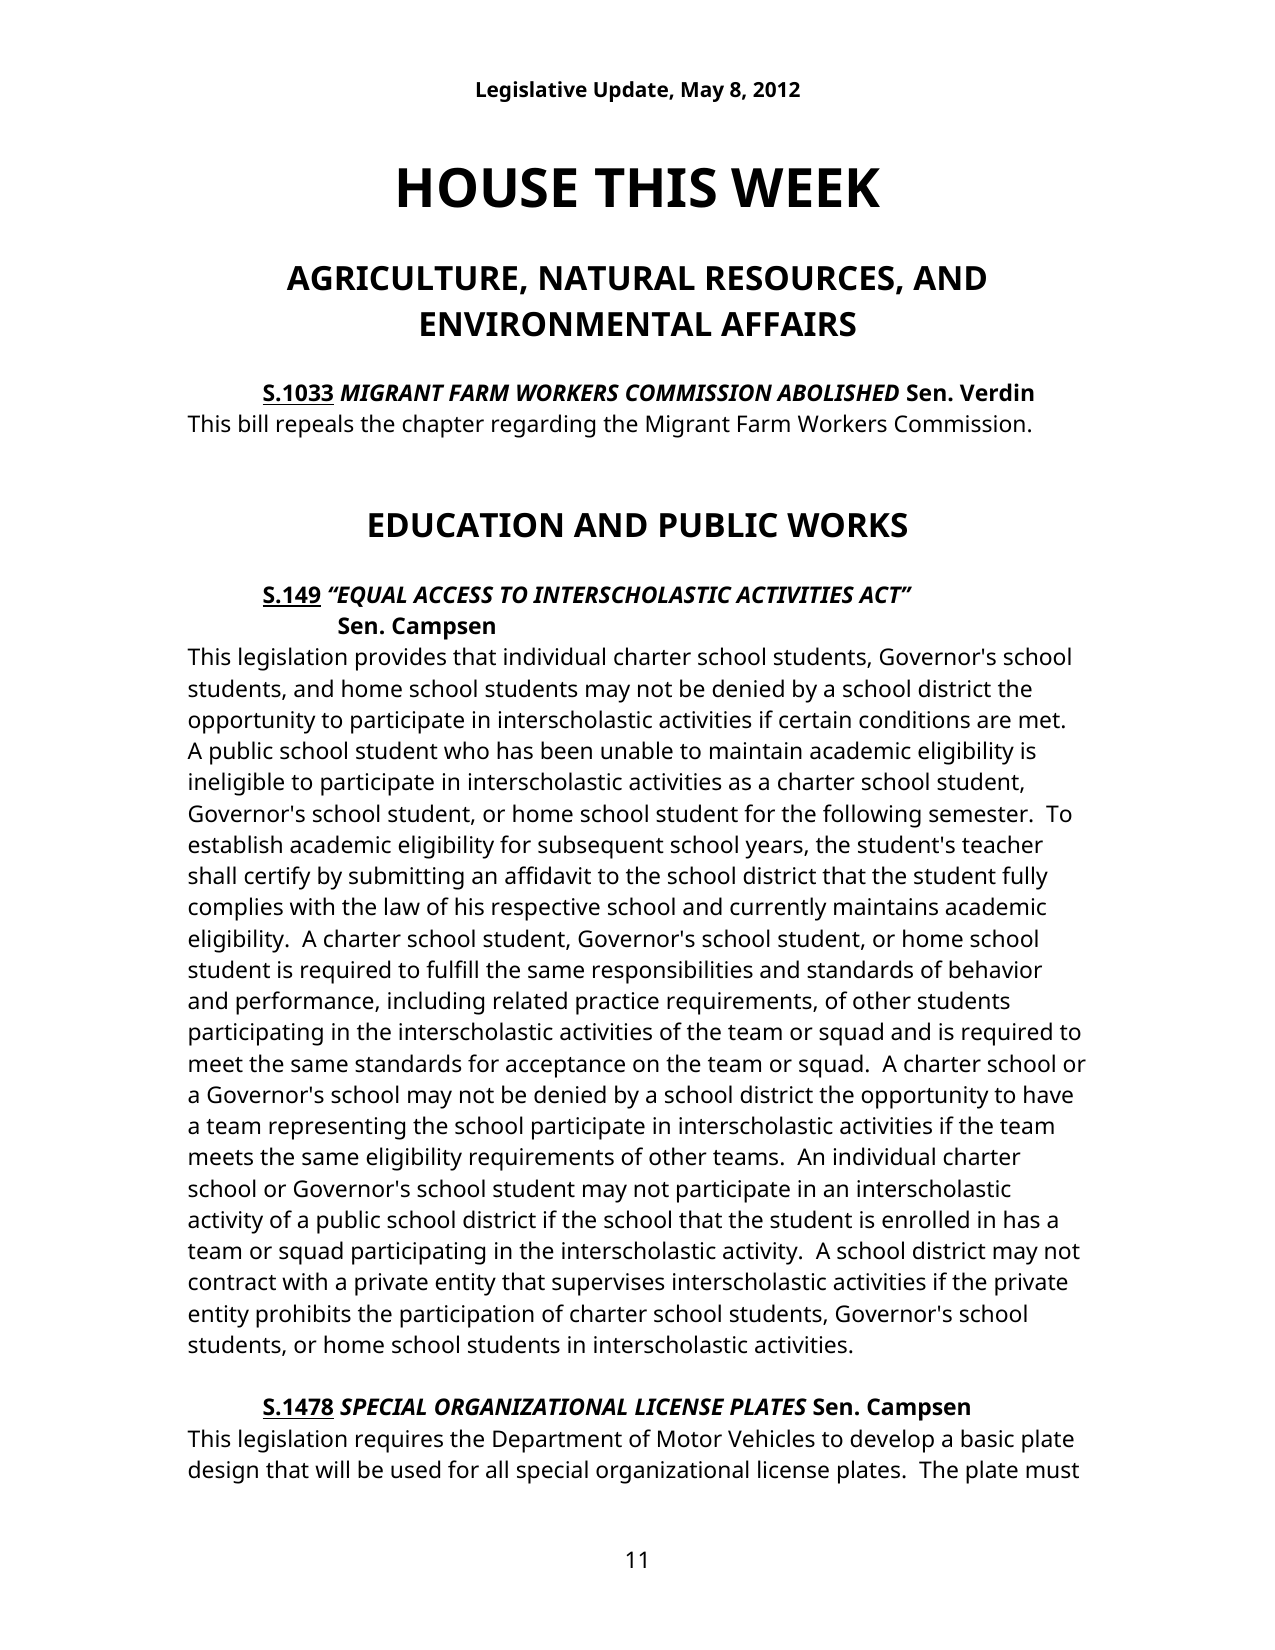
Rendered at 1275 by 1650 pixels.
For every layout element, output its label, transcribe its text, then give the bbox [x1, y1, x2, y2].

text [187, 1422, 1087, 1485]
text This bill repeals the chapter regarding the Migrant Farm Workers Commission. [187, 408, 1087, 439]
text S.149 “EQUAL ACCESS TO INTERSCHOLASTIC ACTIVITIES ACT” [187, 579, 1087, 610]
text ENVIRONMENTAL AFFAIRS [187, 300, 1087, 346]
text S.1478 SPECIAL ORGANIZATIONAL LICENSE PLATES Sen. Campsen [187, 1391, 1087, 1422]
text Sen. Campsen [187, 610, 1087, 641]
text HOUSE THIS WEEK [187, 150, 1087, 224]
text EDUCATION AND PUBLIC WORKS [187, 502, 1087, 547]
text S.1033 Migrant Farm Workers Commission ABOLISHed Sen. Verdin [187, 377, 1087, 408]
text This legislation provides that individual charter school students, Governor's school students, and home school students may not be denied by a school district the opportunity to participate in interscholastic activities if certain conditions are met. A public school student who has been unable to maintain academic eligibility is ineligible to participate in interscholastic activities as a charter school student, Governor's school student, or home school student for the following semester. To establish academic eligibility for subsequent school years, the student's teacher shall certify by submitting an affidavit to the school district that the student fully complies with the law of his respective school and currently maintains academic eligibility. A charter school student, Governor's school student, or home school student is required to fulfill the same responsibilities and standards of behavior and performance, including related practice requirements, of other students participating in the interscholastic activities of the team or squad and is required to meet the same standards for acceptance on the team or squad. A charter school or a Governor's school may not be denied by a school district the opportunity to have a team representing the school participate in interscholastic activities if the team meets the same eligibility requirements of other teams. An individual charter school or Governor's school student may not participate in an interscholastic activity of a public school district if the school that the student is enrolled in has a team or squad participating in the interscholastic activity. A school district may not contract with a private entity that supervises interscholastic activities if the private entity prohibits the participation of charter school students, Governor's school students, or home school students in interscholastic activities. [187, 641, 1087, 1360]
text AGRICULTURE, NATURAL RESOURCES, AND [187, 255, 1087, 300]
